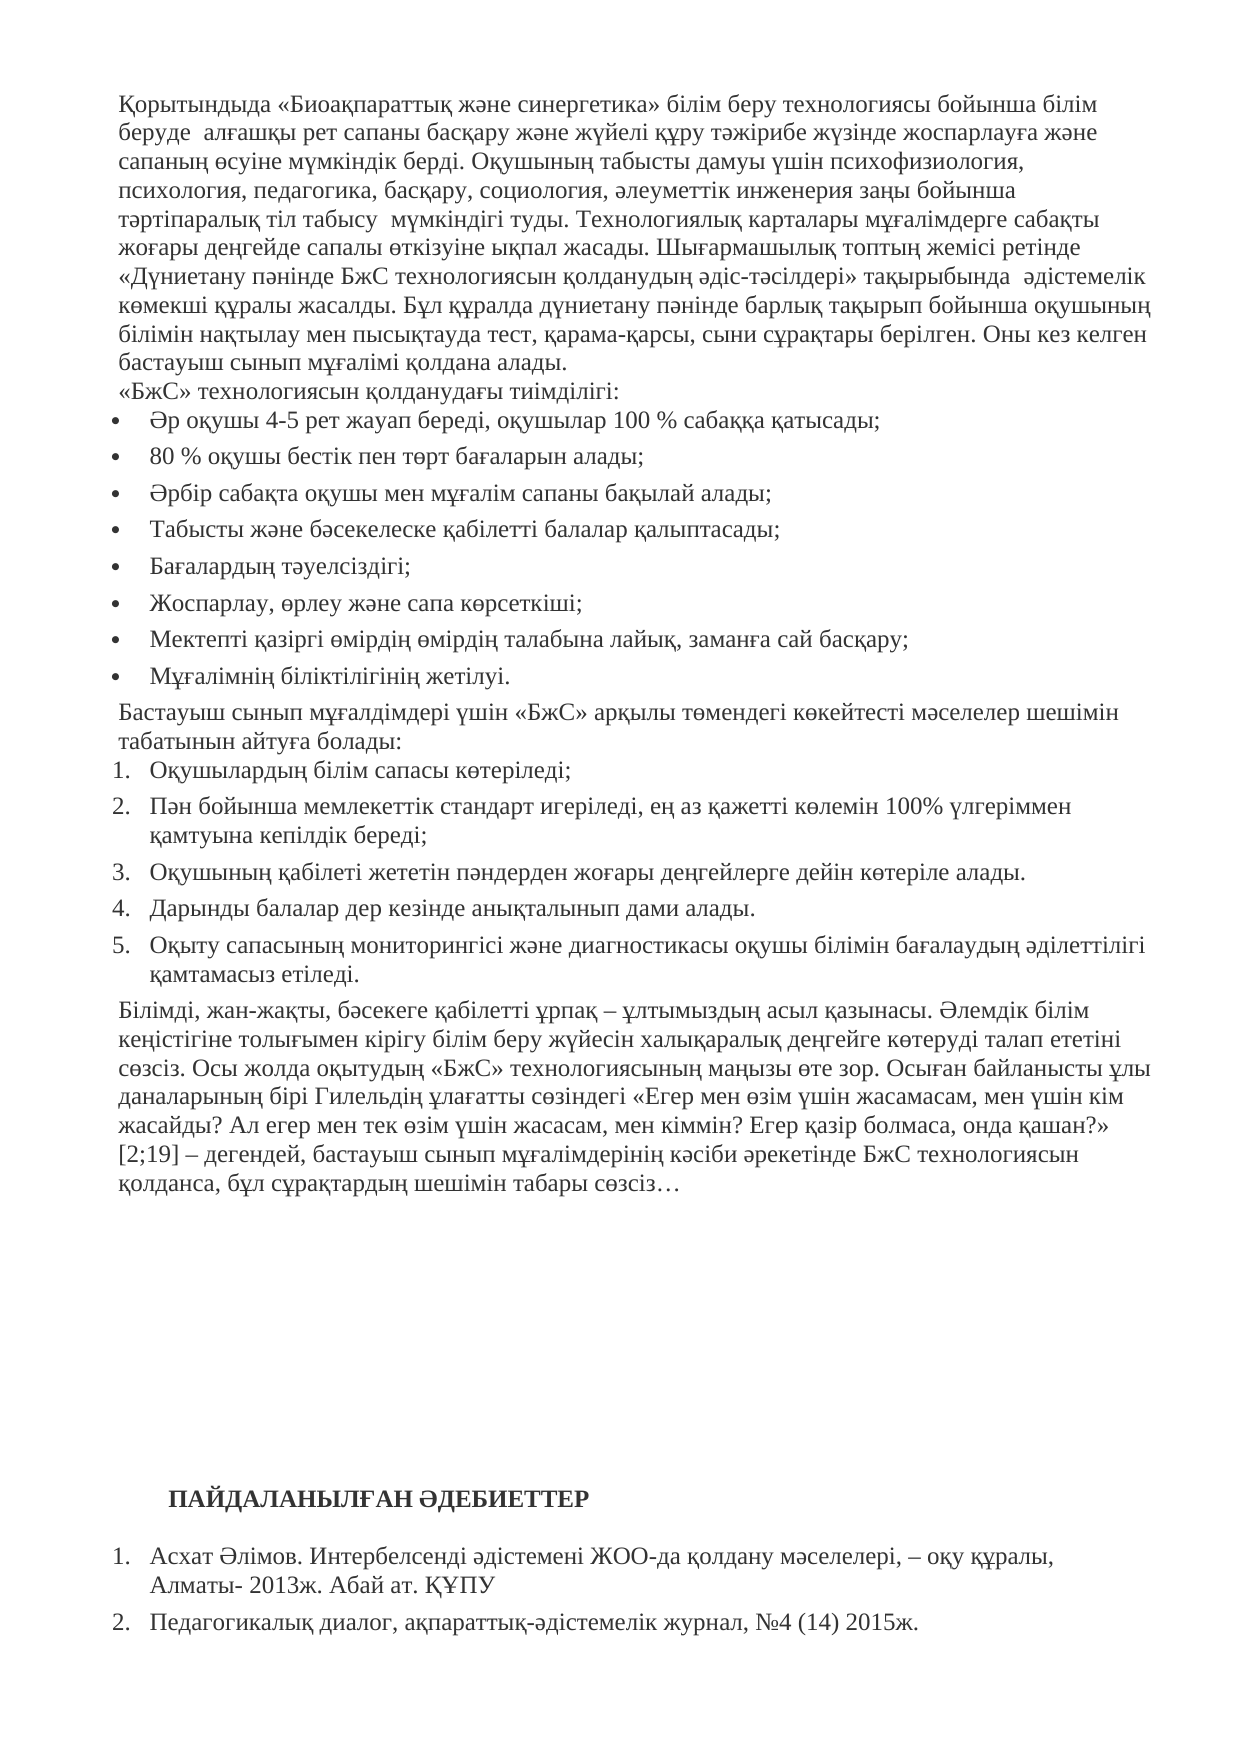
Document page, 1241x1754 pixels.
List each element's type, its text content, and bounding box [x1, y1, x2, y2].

list Табысты және бәсекелеске қабілетті балалар қалыптасады; [112, 514, 1152, 543]
list Мектепті қазіргі өмірдің өмірдің талабына лайық, заманға сай басқару; [112, 624, 1152, 653]
list Оқушылардың білім сапасы көтеріледі; [112, 755, 1152, 784]
list 80 % оқушы бестік пен төрт бағаларын алады; [112, 441, 1152, 470]
list Педагогикалық диалог, ақпараттық-әдістемелік журнал, №4 (14) 2015ж. [112, 1607, 1152, 1636]
list Мұғалімнің біліктілігінің жетілуі. [112, 661, 1152, 689]
list Оқыту сапасының мониторингісі және диагностикасы оқушы білімін бағалаудың әділеттілігі қамтамасыз етіледі. [112, 930, 1152, 987]
list Әрбір сабақта оқушы мен мұғалім сапаны бақылай алады; [112, 478, 1152, 507]
text Бастауыш сынып мұғалдімдері үшін «БжС» арқылы төмендегі көкейтесті мәселелер шешімін табатынын айтуға болады: [118, 697, 1152, 755]
list Асхат Әлімов. Интербелсенді әдістемені ЖОО-да қолдану мәселелері, – оқу құралы, Алматы- 2013ж. Абай ат. ҚҰПУ [112, 1541, 1152, 1599]
list Пән бойынша мемлекеттік стандарт игеріледі, ең аз қажетті көлемін 100% үлгеріммен қамтуына кепілдік береді; [112, 791, 1152, 849]
text Білімді, жан-жақты, бәсекеге қабілетті ұрпақ – ұлтымыздың асыл қазынасы. Әлемдік білім кеңістігіне толығымен кірігу білім беру жүйесін халықаралық деңгейге көтеруді талап ететіні сөзсіз. Осы жолда оқытудың «БжС» технологиясының маңызы өте зор. Осыған байланысты ұлы даналарының бірі Гилельдің ұлағатты сөзіндегі «Егер мен өзім үшін жасамасам, мен үшін кім жасайды? Ал егер мен тек өзім үшін жасасам, мен кіммін? Егер қазір болмаса, онда қашан?» [2;19] – дегендей, бастауыш сынып мұғалімдерінің кәсіби әрекетінде БжС технологиясын қолданса, бұл сұрақтардың шешімін табары сөзсіз… [118, 995, 1152, 1196]
list Жоспарлау, өрлеу және сапа көрсеткіші; [112, 588, 1152, 616]
list Оқушының қабілеті жететін пәндерден жоғары деңгейлерге дейін көтеріле алады. [112, 857, 1152, 886]
list Дарынды балалар дер кезінде анықталынып дами алады. [112, 893, 1152, 922]
list Әр оқушы 4-5 рет жауап береді, оқушылар 100 % сабаққа қатысады; [112, 405, 1152, 434]
text Қорытындыда «Биоақпараттық және синергетика» білім беру технологиясы бойынша білім беруде алғашқы рет сапаны басқару және жүйелі құру тәжірибе жүзінде жоспарлауға және сапаның өсуіне мүмкіндік берді. Оқушының табысты дамуы үшін психофизиология, психология, педагогика, басқару, социология, әлеуметтік инженерия заңы бойынша тәртіпаралық тіл табысу мүмкіндігі туды. Технологиялық карталары мұғалімдерге сабақты жоғары деңгейде сапалы өткізуіне ықпал жасады. Шығармашылық топтың жемісі ретінде «Дүниетану пәнінде БжС технологиясын қолданудың әдіс-тәсілдері» тақырыбында әдістемелік көмекші құралы жасалды. Бұл құралда дүниетану пәнінде барлық тақырып бойынша оқушының білімін нақтылау мен пысықтауда тест, қарама-қарсы, сыни сұрақтары берілген. Оны кез келген бастауыш сынып мұғалімі қолдана алады. [118, 89, 1152, 376]
text ПАЙДАЛАНЫЛҒАН ӘДЕБИЕТТЕР [118, 1484, 1152, 1513]
text «БжС» технологиясын қолданудағы тиімділігі: [118, 376, 1152, 405]
list Бағалардың тәуелсіздігі; [112, 551, 1152, 580]
